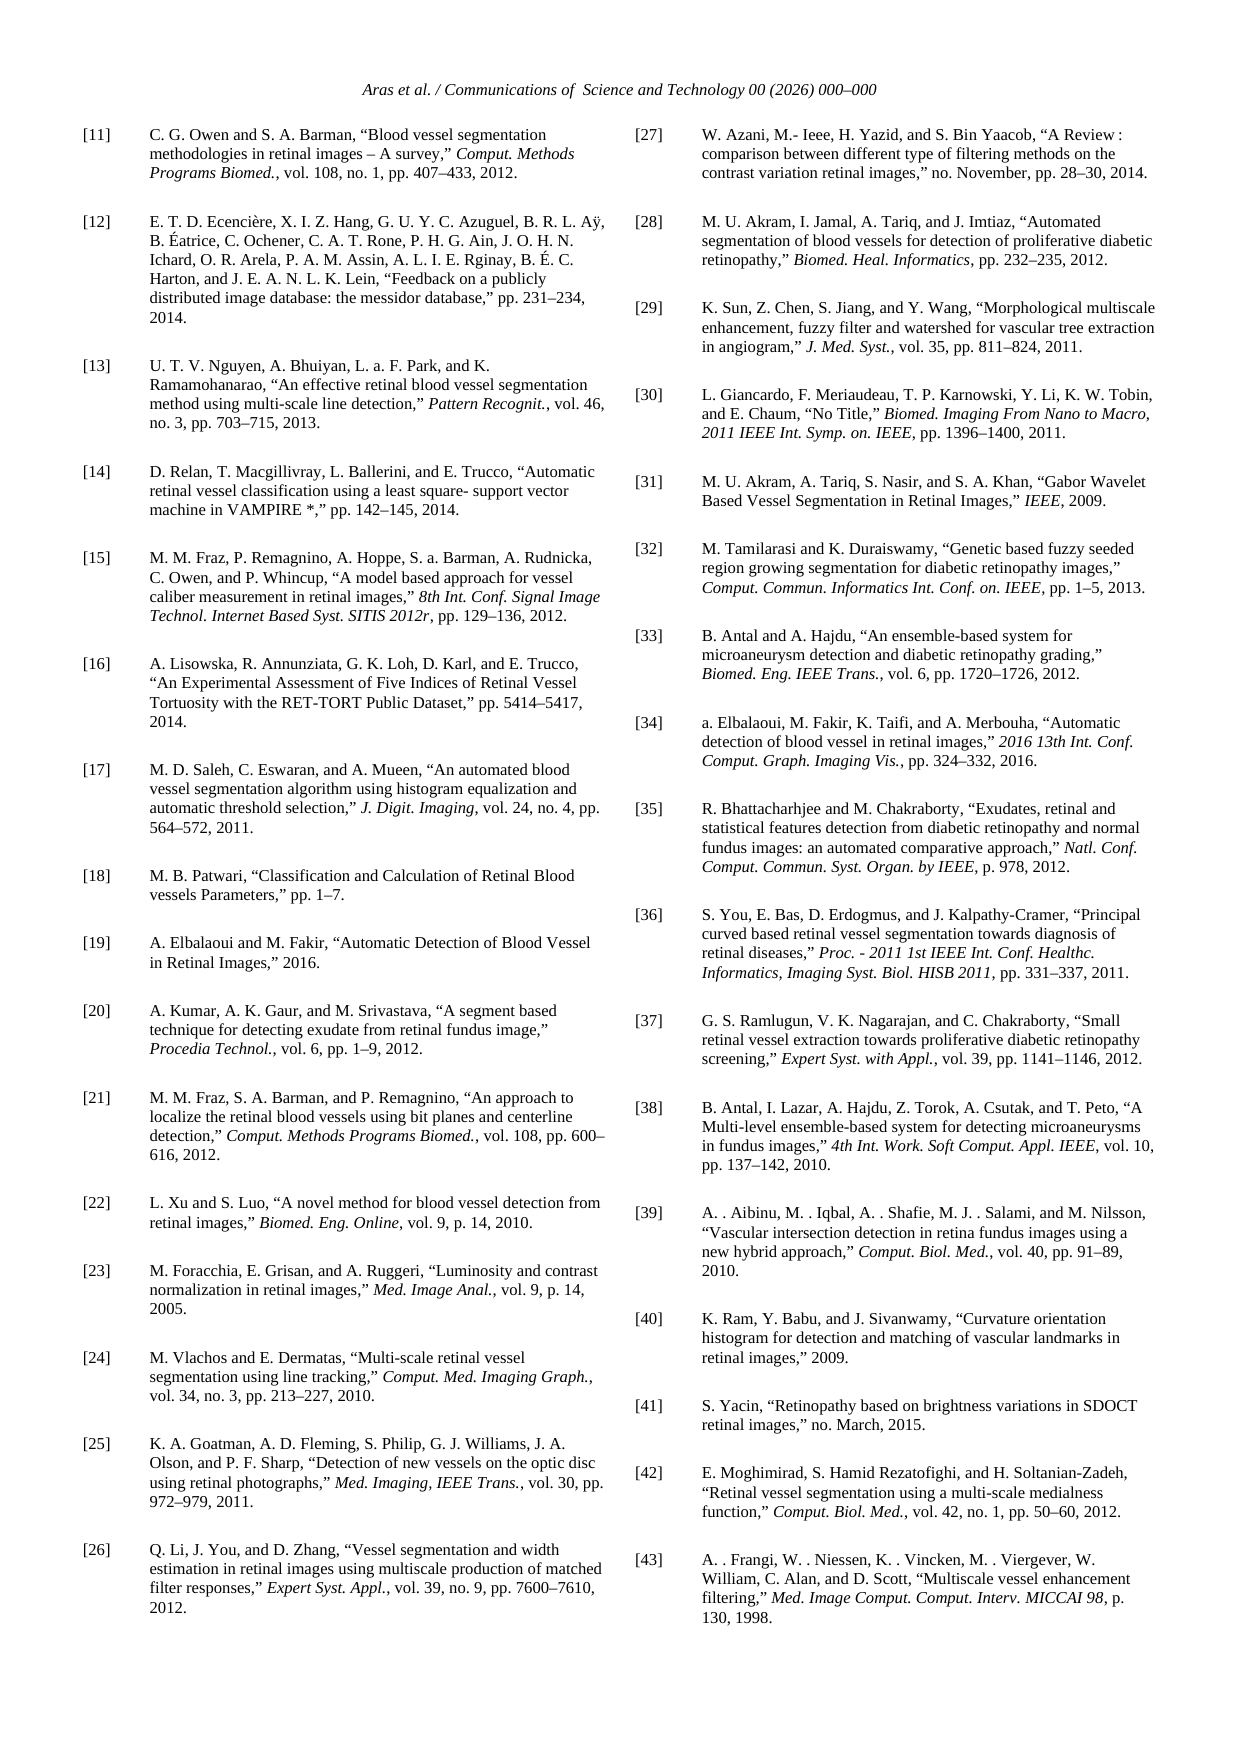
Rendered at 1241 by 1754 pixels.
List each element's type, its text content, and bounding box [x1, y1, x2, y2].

text [43] A. . Frangi, W. . Niessen, K. . Vincken, M. . Viergever, W. William, C. Alan, and D. Scott, “Multiscale vessel enhancement filtering,” Med. Image Comput. Comput. Interv. MICCAI 98, p. 130, 1998. [635, 1550, 1157, 1627]
text [34] a. Elbalaoui, M. Fakir, K. Taifi, and A. Merbouha, “Automatic detection of blood vessel in retinal images,” 2016 13th Int. Conf. Comput. Graph. Imaging Vis., pp. 324–332, 2016. [635, 712, 1157, 770]
text [14] D. Relan, T. Macgillivray, L. Ballerini, and E. Trucco, “Automatic retinal vessel classification using a least square- support vector machine in VAMPIRE *,” pp. 142–145, 2014. [83, 462, 605, 519]
text [28] M. U. Akram, I. Jamal, A. Tariq, and J. Imtiaz, “Automated segmentation of blood vessels for detection of proliferative diabetic retinopathy,” Biomed. Heal. Informatics, pp. 232–235, 2012. [635, 212, 1157, 269]
text [38] B. Antal, I. Lazar, A. Hajdu, Z. Torok, A. Csutak, and T. Peto, “A Multi-level ensemble-based system for detecting microaneurysms in fundus images,” 4th Int. Work. Soft Comput. Appl. IEEE, vol. 10, pp. 137–142, 2010. [635, 1097, 1157, 1174]
text [25] K. A. Goatman, A. D. Fleming, S. Philip, G. J. Williams, J. A. Olson, and P. F. Sharp, “Detection of new vessels on the optic disc using retinal photographs,” Med. Imaging, IEEE Trans., vol. 30, pp. 972–979, 2011. [83, 1434, 605, 1511]
text [39] A. . Aibinu, M. . Iqbal, A. . Shafie, M. J. . Salami, and M. Nilsson, “Vascular intersection detection in retina fundus images using a new hybrid approach,” Comput. Biol. Med., vol. 40, pp. 91–89, 2010. [635, 1203, 1157, 1280]
text [15] M. M. Fraz, P. Remagnino, A. Hoppe, S. a. Barman, A. Rudnicka, C. Owen, and P. Whincup, “A model based approach for vessel caliber measurement in retinal images,” 8th Int. Conf. Signal Image Technol. Internet Based Syst. SITIS 2012r, pp. 129–136, 2012. [83, 548, 605, 625]
text [42] E. Moghimirad, S. Hamid Rezatofighi, and H. Soltanian-Zadeh, “Retinal vessel segmentation using a multi-scale medialness function,” Comput. Biol. Med., vol. 42, no. 1, pp. 50–60, 2012. [635, 1463, 1157, 1521]
text [37] G. S. Ramlugun, V. K. Nagarajan, and C. Chakraborty, “Small retinal vessel extraction towards proliferative diabetic retinopathy screening,” Expert Syst. with Appl., vol. 39, pp. 1141–1146, 2012. [635, 1011, 1157, 1068]
text [13] U. T. V. Nguyen, A. Bhuiyan, L. a. F. Park, and K. Ramamohanarao, “An effective retinal blood vessel segmentation method using multi-scale line detection,” Pattern Recognit., vol. 46, no. 3, pp. 703–715, 2013. [83, 356, 605, 432]
text [19] A. Elbalaoui and M. Fakir, “Automatic Detection of Blood Vessel in Retinal Images,” 2016. [83, 933, 605, 972]
text [40] K. Ram, Y. Babu, and J. Sivanwamy, “Curvature orientation histogram for detection and matching of vascular landmarks in retinal images,” 2009. [635, 1309, 1157, 1367]
text [35] R. Bhattacharhjee and M. Chakraborty, “Exudates, retinal and statistical features detection from diabetic retinopathy and normal fundus images: an automated comparative approach,” Natl. Conf. Comput. Commun. Syst. Organ. by IEEE, p. 978, 2012. [635, 799, 1157, 876]
text [41] S. Yacin, “Retinopathy based on brightness variations in SDOCT retinal images,” no. March, 2015. [635, 1396, 1157, 1434]
text [32] M. Tamilarasi and K. Duraiswamy, “Genetic based fuzzy seeded region growing segmentation for diabetic retinopathy images,” Comput. Commun. Informatics Int. Conf. on. IEEE, pp. 1–5, 2013. [635, 539, 1157, 597]
text [26] Q. Li, J. You, and D. Zhang, “Vessel segmentation and width estimation in retinal images using multiscale production of matched filter responses,” Expert Syst. Appl., vol. 39, no. 9, pp. 7600–7610, 2012. [83, 1540, 605, 1617]
text [31] M. U. Akram, A. Tariq, S. Nasir, and S. A. Khan, “Gabor Wavelet Based Vessel Segmentation in Retinal Images,” IEEE, 2009. [635, 472, 1157, 510]
text [12] E. T. D. Ecencière, X. I. Z. Hang, G. U. Y. C. Azuguel, B. R. L. Aÿ, B. Éatrice, C. Ochener, C. A. T. Rone, P. H. G. Ain, J. O. H. N. Ichard, O. R. Arela, P. A. M. Assin, A. L. I. E. Rginay, B. É. C. Harton, and J. E. A. N. L. K. Lein, “Feedback on a publicly distributed image database: the messidor database,” pp. 231–234, 2014. [83, 212, 605, 327]
text [30] L. Giancardo, F. Meriaudeau, T. P. Karnowski, Y. Li, K. W. Tobin, and E. Chaum, “No Title,” Biomed. Imaging From Nano to Macro, 2011 IEEE Int. Symp. on. IEEE, pp. 1396–1400, 2011. [635, 385, 1157, 442]
text [18] M. B. Patwari, “Classification and Calculation of Retinal Blood vessels Parameters,” pp. 1–7. [83, 866, 605, 904]
text [17] M. D. Saleh, C. Eswaran, and A. Mueen, “An automated blood vessel segmentation algorithm using histogram equalization and automatic threshold selection,” J. Digit. Imaging, vol. 24, no. 4, pp. 564–572, 2011. [83, 760, 605, 837]
text [11] C. G. Owen and S. A. Barman, “Blood vessel segmentation methodologies in retinal images – A survey,” Comput. Methods Programs Biomed., vol. 108, no. 1, pp. 407–433, 2012. [83, 125, 605, 182]
text [22] L. Xu and S. Luo, “A novel method for blood vessel detection from retinal images,” Biomed. Eng. Online, vol. 9, p. 14, 2010. [83, 1193, 605, 1232]
text [29] K. Sun, Z. Chen, S. Jiang, and Y. Wang, “Morphological multiscale enhancement, fuzzy filter and watershed for vascular tree extraction in angiogram,” J. Med. Syst., vol. 35, pp. 811–824, 2011. [635, 298, 1157, 356]
text [20] A. Kumar, A. K. Gaur, and M. Srivastava, “A segment based technique for detecting exudate from retinal fundus image,” Procedia Technol., vol. 6, pp. 1–9, 2012. [83, 1001, 605, 1058]
text [24] M. Vlachos and E. Dermatas, “Multi-scale retinal vessel segmentation using line tracking,” Comput. Med. Imaging Graph., vol. 34, no. 3, pp. 213–227, 2010. [83, 1347, 605, 1405]
text [23] M. Foracchia, E. Grisan, and A. Ruggeri, “Luminosity and contrast normalization in retinal images,” Med. Image Anal., vol. 9, p. 14, 2005. [83, 1261, 605, 1318]
text [33] B. Antal and A. Hajdu, “An ensemble-based system for microaneurysm detection and diabetic retinopathy grading,” Biomed. Eng. IEEE Trans., vol. 6, pp. 1720–1726, 2012. [635, 626, 1157, 683]
text [16] A. Lisowska, R. Annunziata, G. K. Loh, D. Karl, and E. Trucco, “An Experimental Assessment of Five Indices of Retinal Vessel Tortuosity with the RET-TORT Public Dataset,” pp. 5414–5417, 2014. [83, 654, 605, 731]
text [21] M. M. Fraz, S. A. Barman, and P. Remagnino, “An approach to localize the retinal blood vessels using bit planes and centerline detection,” Comput. Methods Programs Biomed., vol. 108, pp. 600–616, 2012. [83, 1087, 605, 1164]
text [27] W. Azani, M.- Ieee, H. Yazid, and S. Bin Yaacob, “A Review : comparison between different type of filtering methods on the contrast variation retinal images,” no. November, pp. 28–30, 2014. [635, 125, 1157, 182]
text [36] S. You, E. Bas, D. Erdogmus, and J. Kalpathy-Cramer, “Principal curved based retinal vessel segmentation towards diagnosis of retinal diseases,” Proc. - 2011 1st IEEE Int. Conf. Healthc. Informatics, Imaging Syst. Biol. HISB 2011, pp. 331–337, 2011. [635, 905, 1157, 982]
